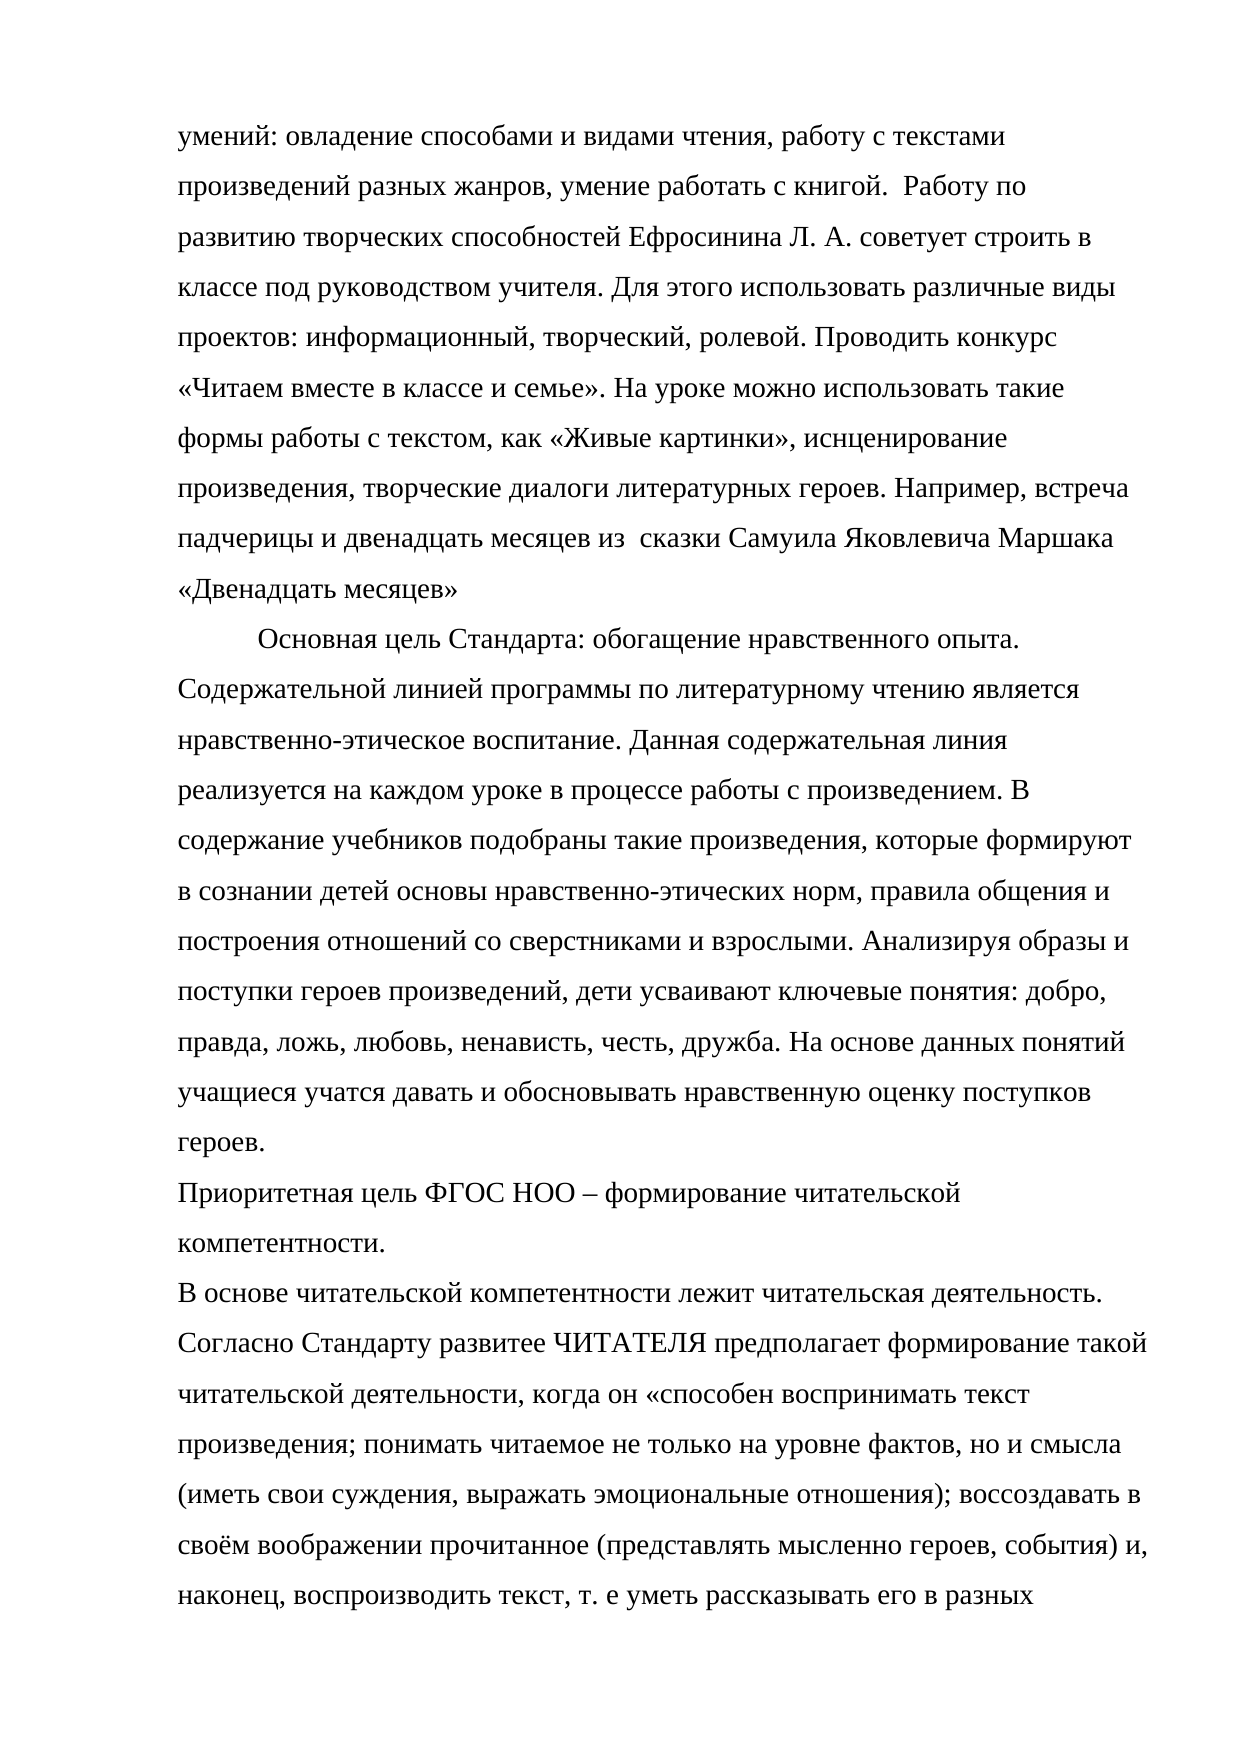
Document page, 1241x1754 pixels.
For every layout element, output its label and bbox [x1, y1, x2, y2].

text [177, 621, 1152, 1611]
text [177, 118, 1152, 604]
